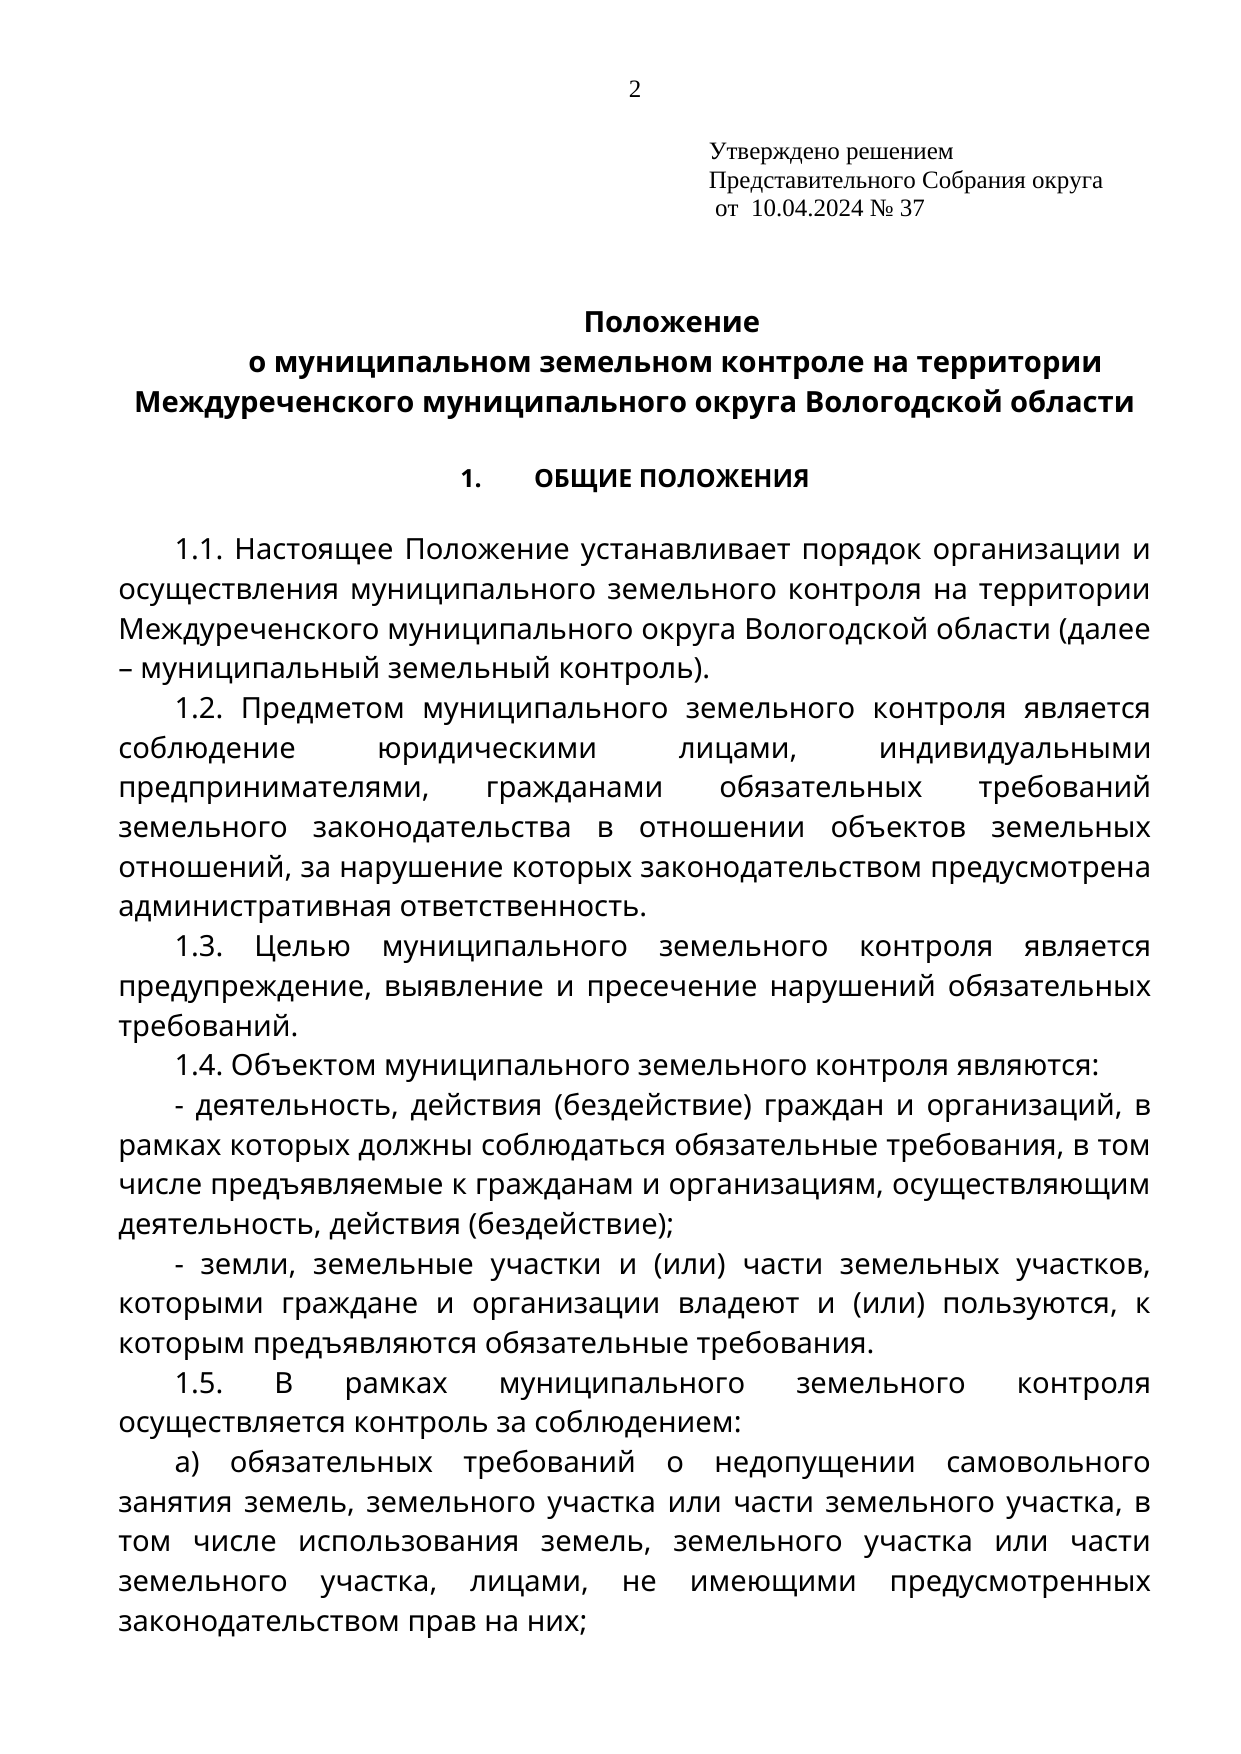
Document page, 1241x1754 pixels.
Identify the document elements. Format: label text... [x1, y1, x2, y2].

text от 10.04.2024 № 37 [118, 193, 1152, 222]
text - земли, земельные участки и (или) части земельных участков, которыми граждане и организации владеют и (или) пользуются, к которым предъявляются обязательные требования. [118, 1243, 1152, 1362]
text Представительного Собрания округа [118, 165, 1152, 193]
list ОБЩИЕ ПОЛОЖЕНИЯ [118, 460, 1152, 494]
text Положение [118, 302, 1152, 341]
text 1.5. В рамках муниципального земельного контроля осуществляется контроль за соблюдением: [118, 1362, 1152, 1441]
text а) обязательных требований о недопущении самовольного занятия земель, земельного участка или части земельного участка, в том числе использования земель, земельного участка или части земельного участка, лицами, не имеющими предусмотренных законодательством прав на них; [118, 1441, 1152, 1640]
text 1.3. Целью муниципального земельного контроля является предупреждение, выявление и пресечение нарушений обязательных требований. [118, 925, 1152, 1044]
text 1.1. Настоящее Положение устанавливает порядок организации и осуществления муниципального земельного контроля на территории Междуреченского муниципального округа Вологодской области (далее – муниципальный земельный контроль). [118, 528, 1152, 687]
text - деятельность, действия (бездействие) граждан и организаций, в рамках которых должны соблюдаться обязательные требования, в том числе предъявляемые к гражданам и организациям, осуществляющим деятельность, действия (бездействие); [118, 1084, 1152, 1243]
text Утверждено решением [118, 136, 1152, 165]
text 1.2. Предметом муниципального земельного контроля является соблюдение юридическими лицами, индивидуальными предпринимателями, гражданами обязательных требований земельного законодательства в отношении объектов земельных отношений, за нарушение которых законодательством предусмотрена административная ответственность. [118, 687, 1152, 925]
text о муниципальном земельном контроле на территории Междуреченского муниципального округа Вологодской области [118, 341, 1152, 421]
text 1.4. Объектом муниципального земельного контроля являются: [118, 1044, 1152, 1084]
